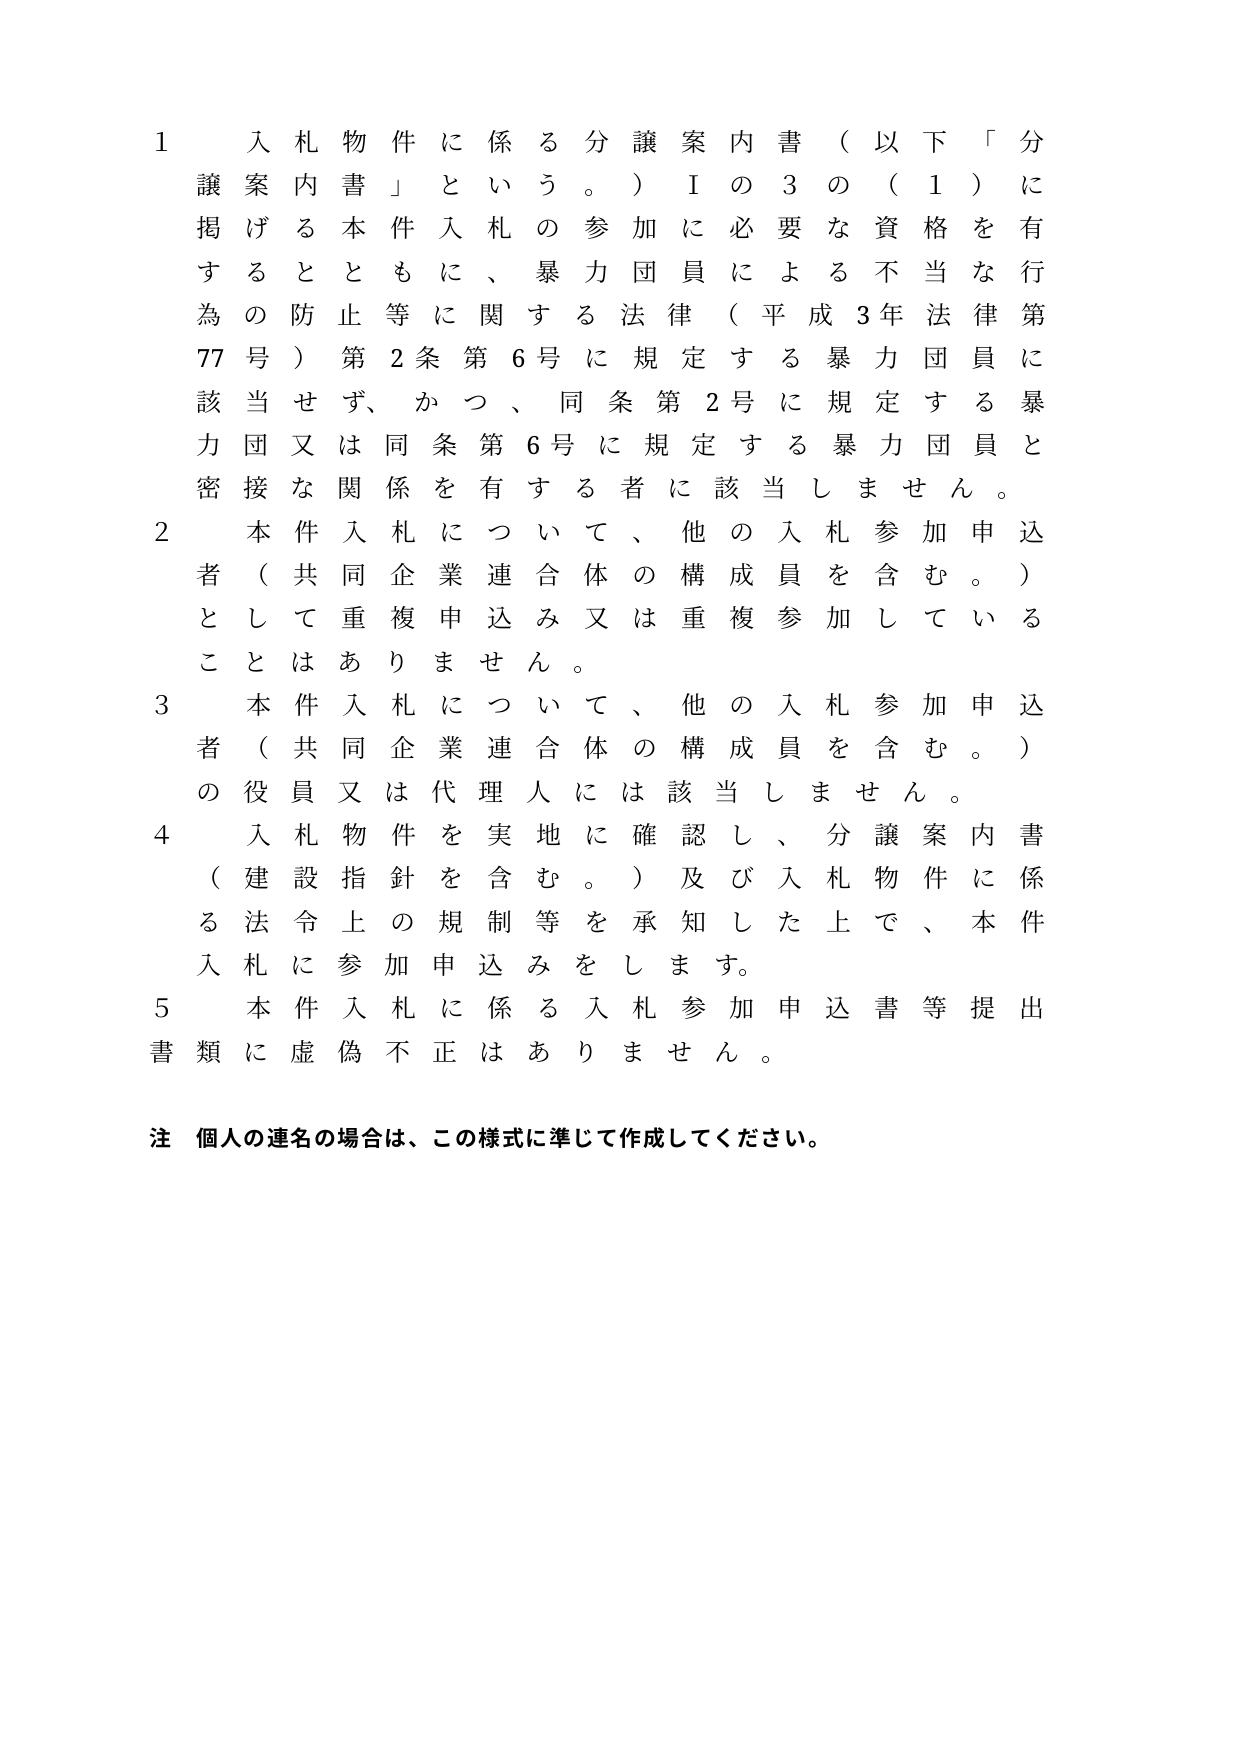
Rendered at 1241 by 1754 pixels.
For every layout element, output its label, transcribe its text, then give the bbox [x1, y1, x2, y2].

text ４ 入札物件を実地に確認し、分譲案内書（建設指針を含む。）及び入札物件に係る法令上の規制等を承知した上で、本件入札に参加申込みをします。 [149, 812, 1068, 985]
text 注 個人の連名の場合は、この様式に準じて作成してください。 [149, 1115, 1068, 1159]
text ３ 本件入札について、他の入札参加申込者（共同企業連合体の構成員を含む。）の役員又は代理人には該当しません。 [149, 682, 1068, 812]
text ５ 本件入札に係る入札参加申込書等提出書類に虚偽不正はありません。 [149, 985, 1068, 1072]
text ２ 本件入札について、他の入札参加申込者（共同企業連合体の構成員を含む。）として重複申込み又は重複参加していることはありません。 [149, 509, 1068, 682]
text １ 入札物件に係る分譲案内書（以下「分譲案内書」という。）Ⅰの３の（１）に掲げる本件入札の参加に必要な資格を有するとともに、暴力団員による不当な行為の防止等に関する法律（平成3年法律第77号）第2条第6号に規定する暴力団員に該当せず、かつ、同条第2号に規定する暴力団又は同条第6号に規定する暴力団員と密接な関係を有する者に該当しません。 [149, 119, 1068, 509]
